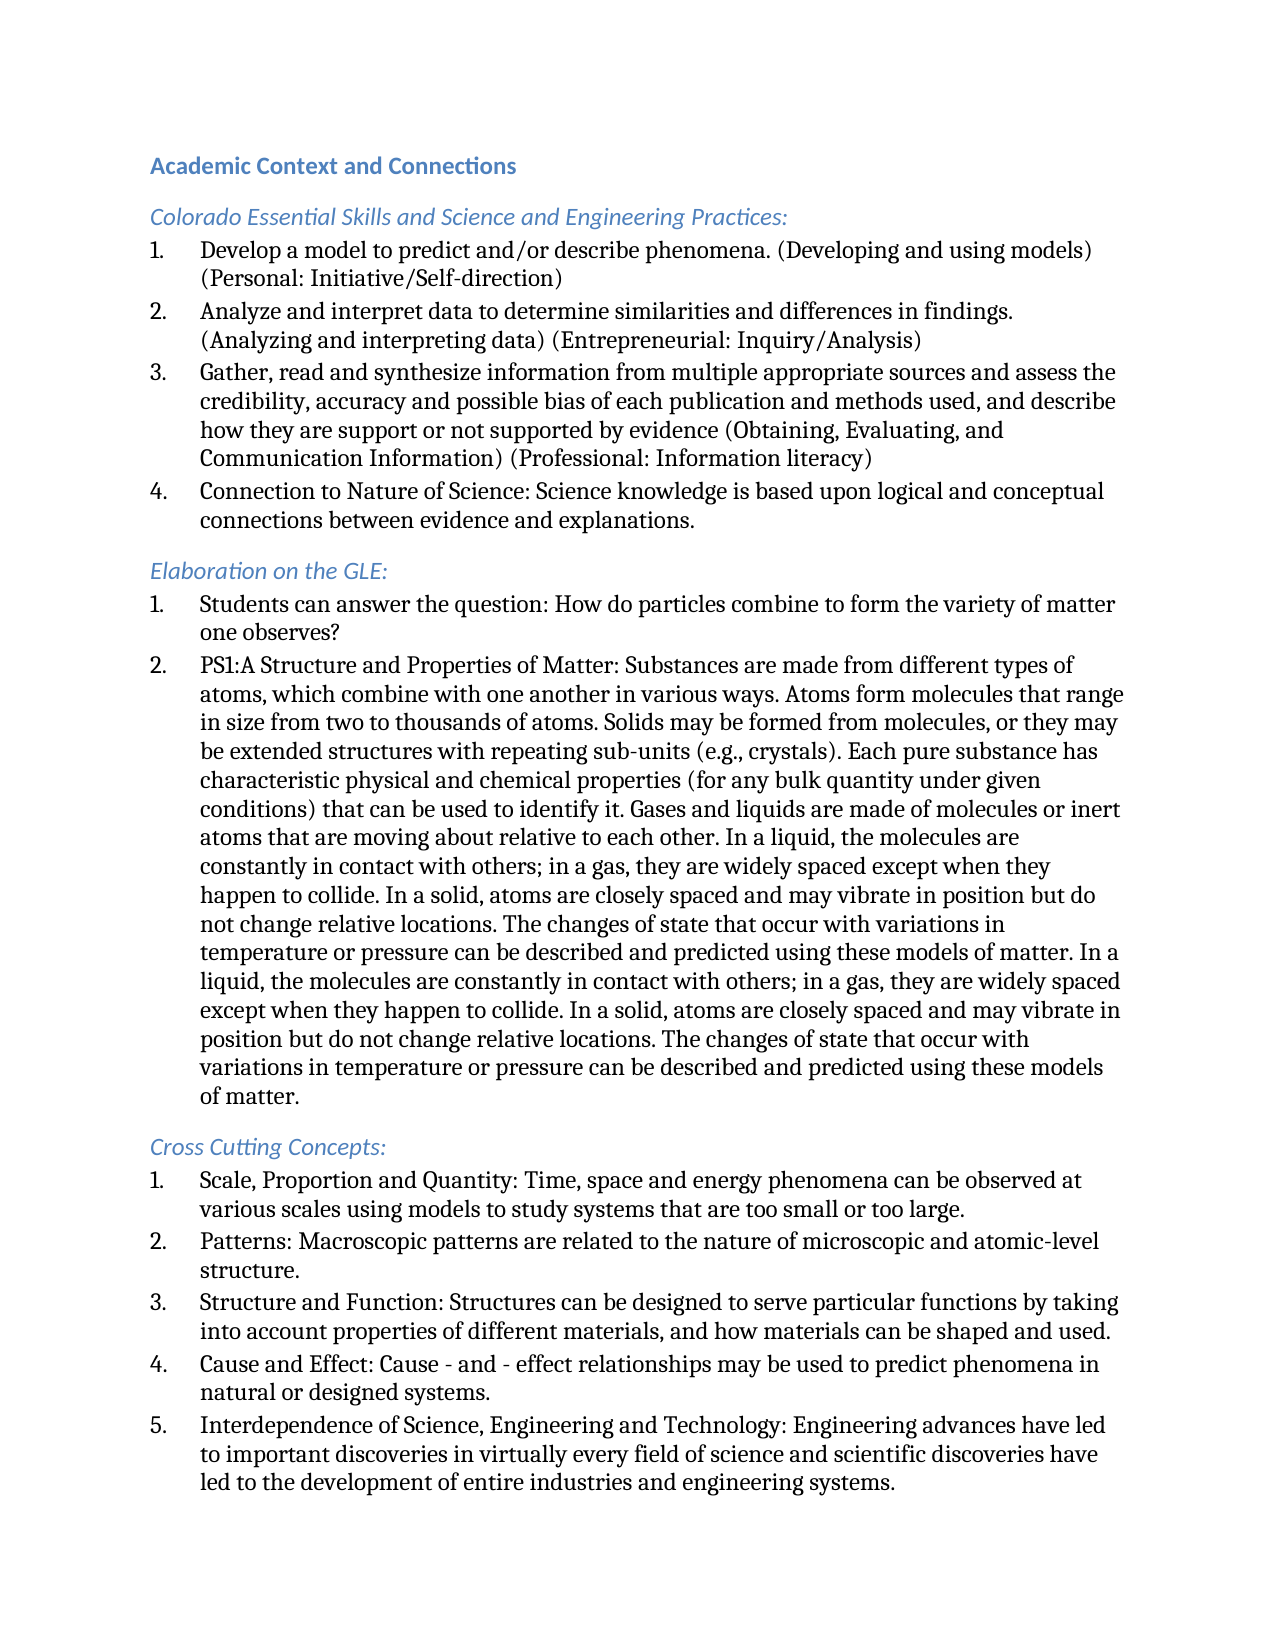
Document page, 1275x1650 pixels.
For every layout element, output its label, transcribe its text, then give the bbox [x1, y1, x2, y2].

list Cause and Effect: Cause - and - effect relationships may be used to predict phenomena in natural or designed systems. [150, 1349, 1125, 1407]
subtitle Elaboration on the GLE: [150, 555, 1125, 586]
list Analyze and interpret data to determine similarities and differences in findings. (Analyzing and interpreting data) (Entrepreneurial: Inquiry/Analysis) [150, 297, 1125, 354]
list Scale, Proportion and Quantity: Time, space and energy phenomena can be observed at various scales using models to study systems that are too small or too large. [150, 1166, 1125, 1223]
list Students can answer the question: How do particles combine to form the variety of matter one observes? [150, 589, 1125, 647]
list Connection to Nature of Science: Science knowledge is based upon logical and conceptual connections between evidence and explanations. [150, 477, 1125, 534]
subtitle Colorado Essential Skills and Science and Engineering Practices: [150, 201, 1125, 232]
list PS1:A Structure and Properties of Matter: Substances are made from different types of atoms, which combine with one another in various ways. Atoms form molecules that range in size from two to thousands of atoms. Solids may be formed from molecules, or they may be extended structures with repeating sub-units (e.g., crystals). Each pure substance has characteristic physical and chemical properties (for any bulk quantity under given conditions) that can be used to identify it. Gases and liquids are made of molecules or inert atoms that are moving about relative to each other. In a liquid, the molecules are constantly in contact with others; in a gas, they are widely spaced except when they happen to collide. In a solid, atoms are closely spaced and may vibrate in position but do not change relative locations. The changes of state that occur with variations in temperature or pressure can be described and predicted using these models of matter. In a liquid, the molecules are constantly in contact with others; in a gas, they are widely spaced except when they happen to collide. In a solid, atoms are closely spaced and may vibrate in position but do not change relative locations. The changes of state that occur with variations in temperature or pressure can be described and predicted using these models of matter. [150, 651, 1125, 1111]
subtitle Cross Cutting Concepts: [150, 1132, 1125, 1162]
list Interdependence of Science, Engineering and Technology: Engineering advances have led to important discoveries in virtually every field of science and scientific discoveries have led to the development of entire industries and engineering systems. [150, 1411, 1125, 1497]
list Structure and Function: Structures can be designed to serve particular functions by taking into account properties of different materials, and how materials can be shaped and used. [150, 1288, 1125, 1346]
list Gather, read and synthesize information from multiple appropriate sources and assess the credibility, accuracy and possible bias of each publication and methods used, and describe how they are support or not supported by evidence (Obtaining, Evaluating, and Communication Information) (Professional: Information literacy) [150, 358, 1125, 473]
list Patterns: Macroscopic patterns are related to the nature of microscopic and atomic-level structure. [150, 1227, 1125, 1284]
subtitle Academic Context and Connections [150, 150, 1125, 181]
list Develop a model to predict and/or describe phenomena. (Developing and using models) (Personal: Initiative/Self-direction) [150, 236, 1125, 293]
